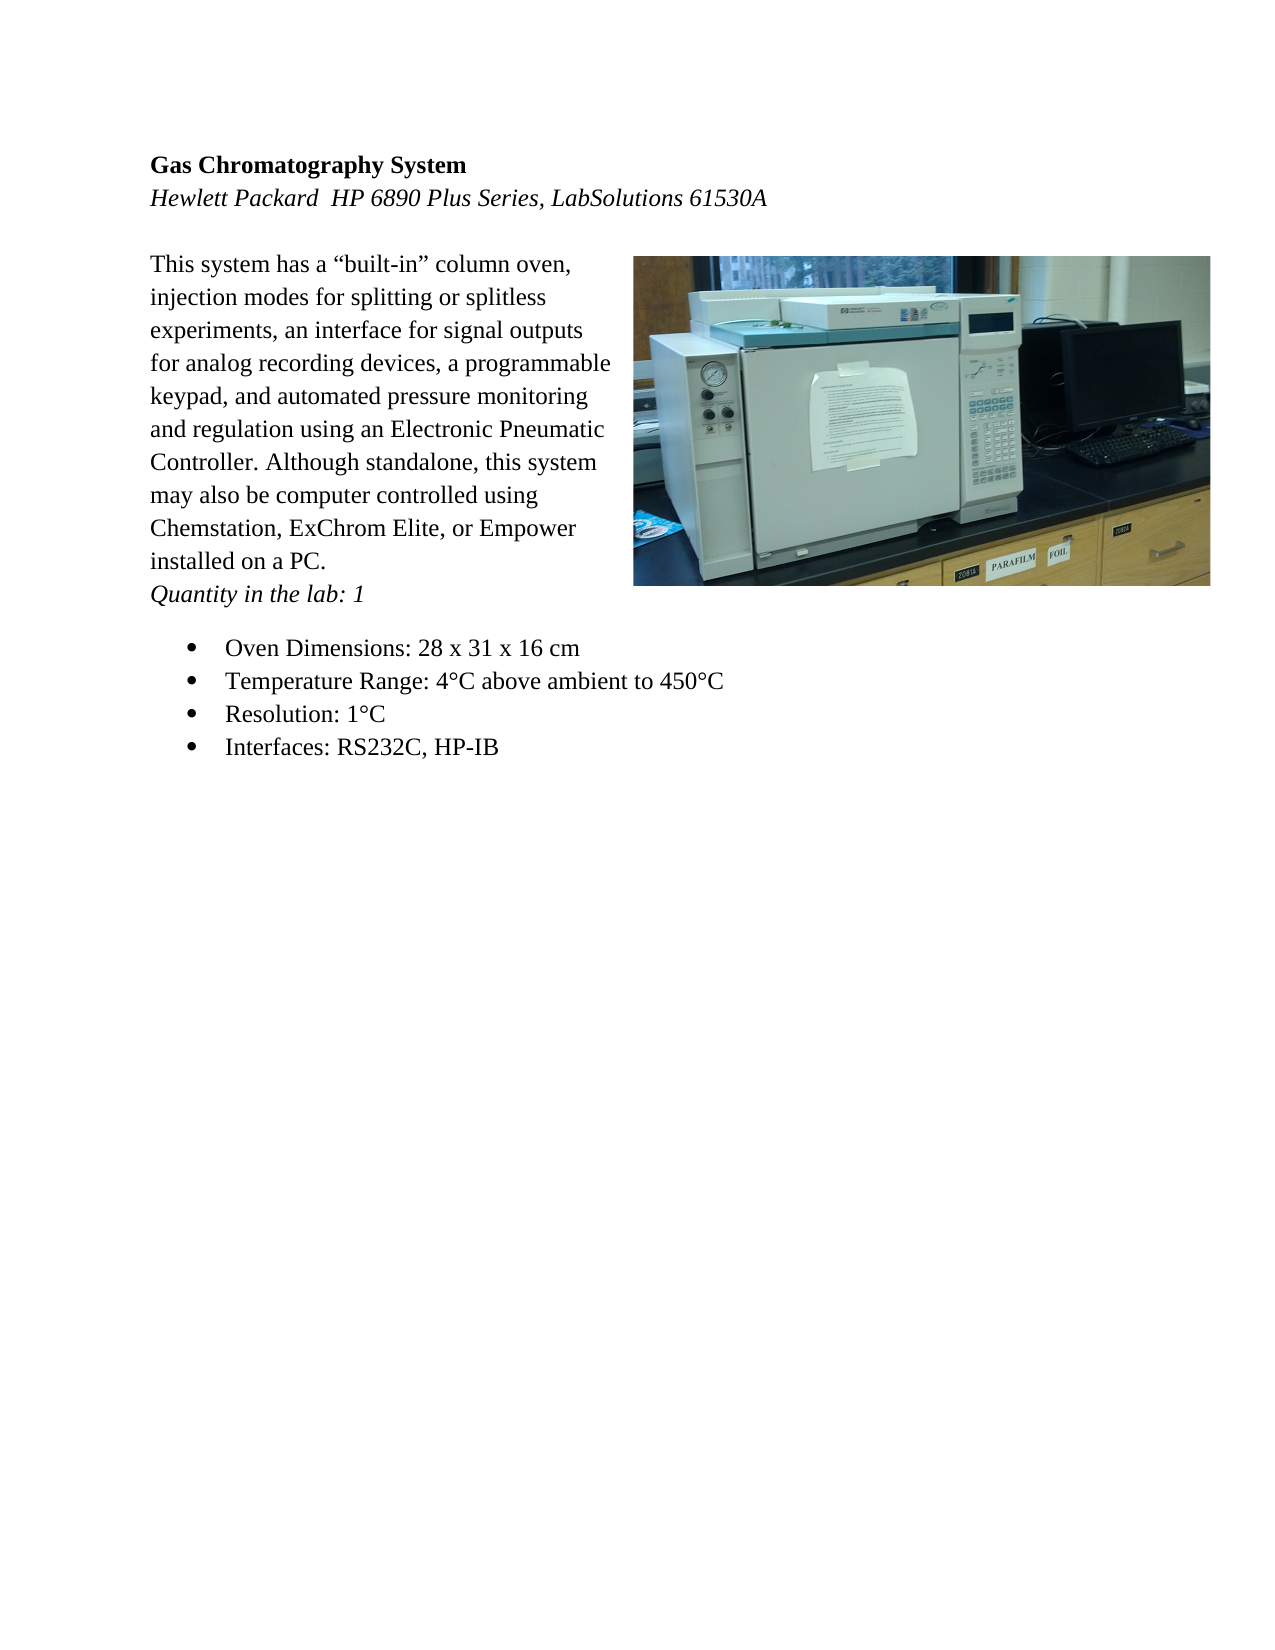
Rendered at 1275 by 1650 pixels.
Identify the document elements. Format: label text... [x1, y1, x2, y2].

list Oven Dimensions: 28 x 31 x 16 cm [187, 633, 1125, 662]
picture [632, 256, 1210, 585]
text Hewlett Packard HP 6890 Plus Series, LabSolutions 61530A [150, 183, 1125, 212]
text Quantity in the lab: 1 [150, 579, 1125, 608]
list Resolution: 1°C [187, 699, 1125, 728]
list Temperature Range: 4°C above ambient to 450°C [187, 666, 1125, 695]
text Gas Chromatography System [150, 150, 1125, 179]
list Interfaces: RS232C, HP-IB [187, 732, 1125, 761]
